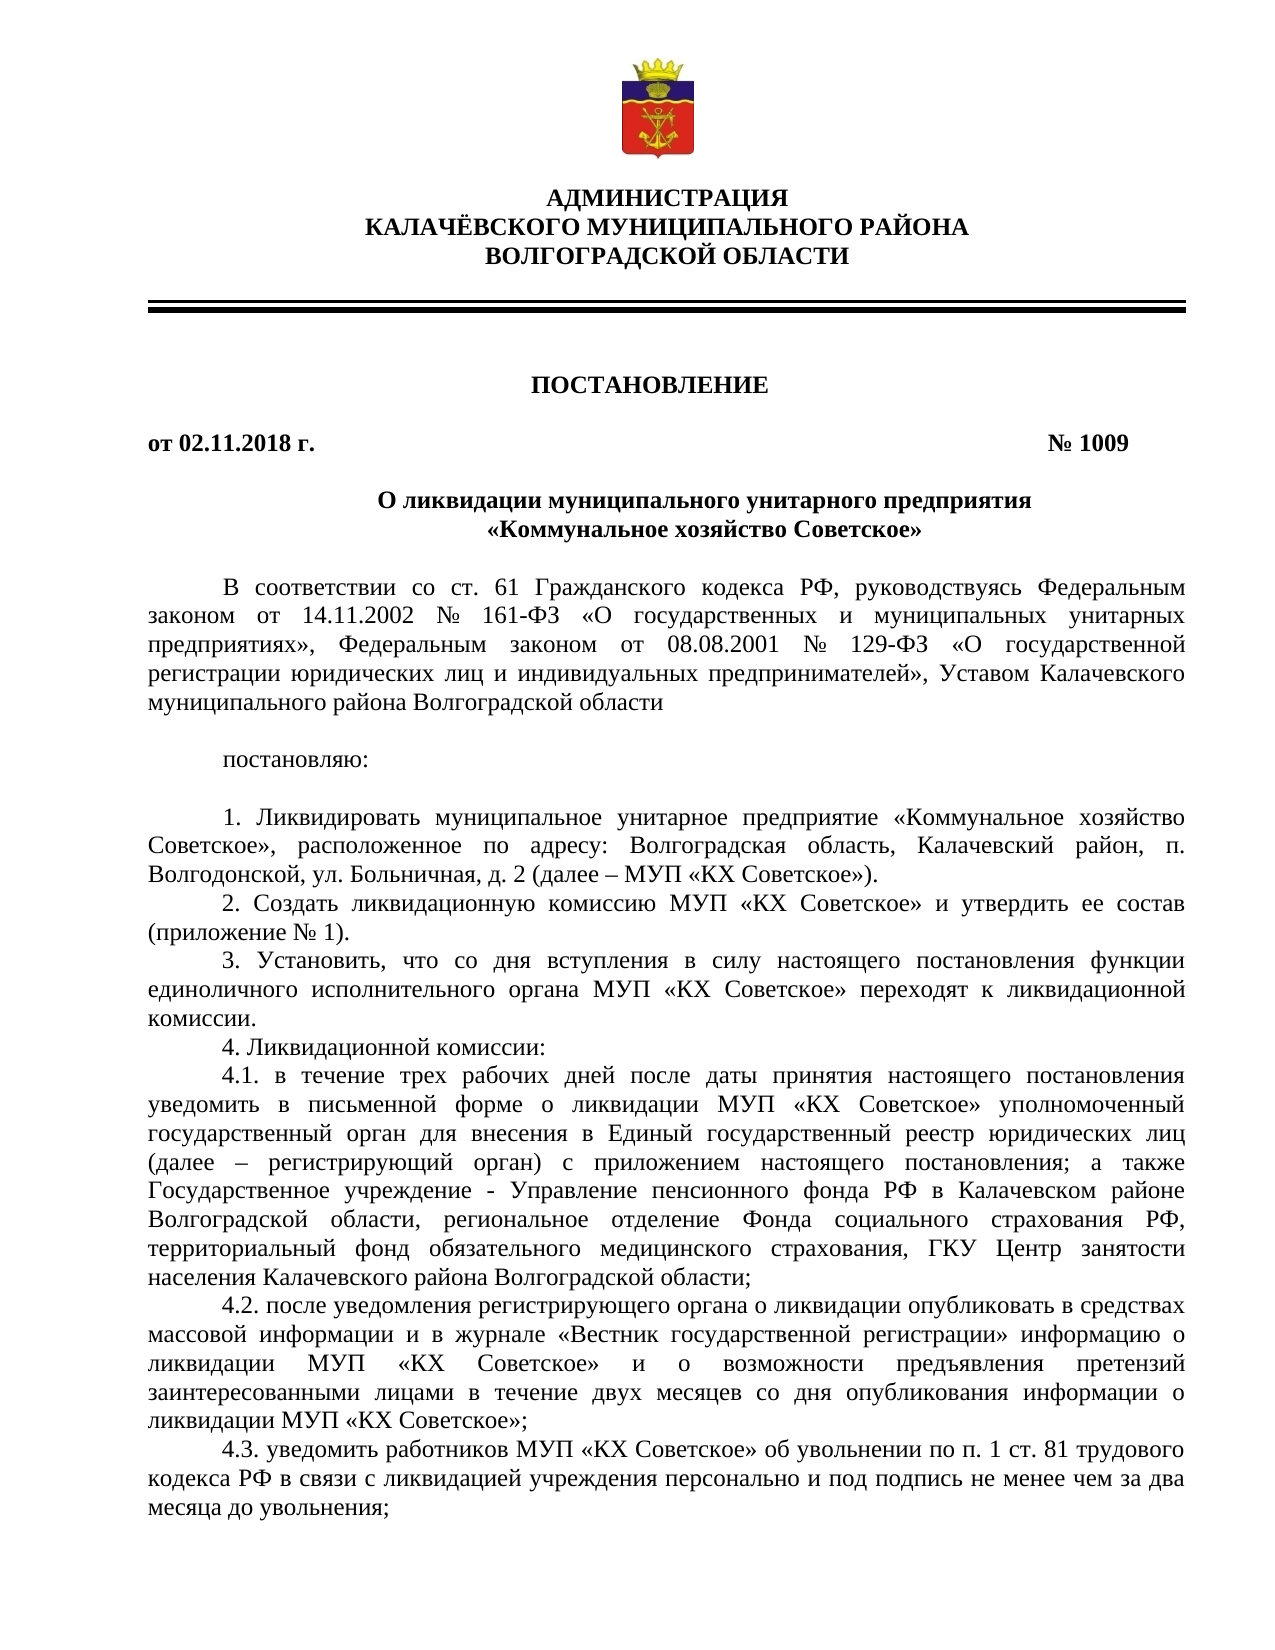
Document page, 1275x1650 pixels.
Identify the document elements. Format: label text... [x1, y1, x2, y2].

text «Коммунальное хозяйство Советское» [148, 514, 1186, 543]
text О ликвидации муниципального унитарного предприятия [148, 485, 1186, 514]
text 4. Ликвидационной комиссии: [148, 1032, 1186, 1060]
text 4.1. в течение трех рабочих дней после даты принятия настоящего постановления уведомить в письменной форме о ликвидации МУП «КХ Советское» уполномоченный государственный орган для внесения в Единый государственный реестр юридических лиц (далее – регистрирующий орган) с приложением настоящего постановления; а также Государственное учреждение - Управление пенсионного фонда РФ в Калачевском районе Волгоградской области, региональное отделение Фонда социального страхования РФ, территориальный фонд обязательного медицинского страхования, ГКУ Центр занятости населения Калачевского района Волгоградской области; [148, 1060, 1186, 1290]
text постановляю: [148, 744, 1186, 773]
text 1. Ликвидировать муниципальное унитарное предприятие «Коммунальное хозяйство Советское», расположенное по адресу: Волгоградская область, Калачевский район, п. Волгодонской, ул. Больничная, д. 2 (далее – МУП «КХ Советское»). [148, 802, 1186, 888]
text ВОЛГОГРАДСКОЙ ОБЛАСТИ [148, 241, 1186, 269]
text от 02.11.2018 г. № 1009 [148, 428, 1186, 457]
text 4.2. после уведомления регистрирующего органа о ликвидации опубликовать в средствах массовой информации и в журнале «Вестник государственной регистрации» информацию о ликвидации МУП «КХ Советское» и о возможности предъявления претензий заинтересованными лицами в течение двух месяцев со дня опубликования информации о ликвидации МУП «КХ Советское»; [148, 1290, 1186, 1434]
text 3. Установить, что со дня вступления в силу настоящего постановления функции единоличного исполнительного органа МУП «КХ Советское» переходят к ликвидационной комиссии. [148, 945, 1186, 1032]
text 2. Создать ликвидационную комиссию МУП «КХ Советское» и утвердить ее состав (приложение № 1). [148, 888, 1186, 945]
subtitle КАЛАЧЁВСКОГО МУНИЦИПАЛЬНОГО РАЙОНА [148, 212, 1186, 241]
picture [622, 58, 694, 159]
text В соответствии со ст. 61 Гражданского кодекса РФ, руководствуясь Федеральным законом от 14.11.2002 № 161-ФЗ «О государственных и муниципальных унитарных предприятиях», Федеральным законом от 08.08.2001 № 129-ФЗ «О государственной регистрации юридических лиц и индивидуальных предпринимателей», Уставом Калачевского муниципального района Волгоградской области [148, 572, 1186, 715]
text 4.3. уведомить работников МУП «КХ Советское» об увольнении по п. 1 ст. 81 трудового кодекса РФ в связи с ликвидацией учреждения персонально и под подпись не менее чем за два месяца до увольнения; [148, 1434, 1186, 1520]
subtitle АДМИНИСТРАЦИЯ [148, 183, 1186, 212]
subtitle ПОСТАНОВЛЕНИЕ [148, 370, 1186, 399]
